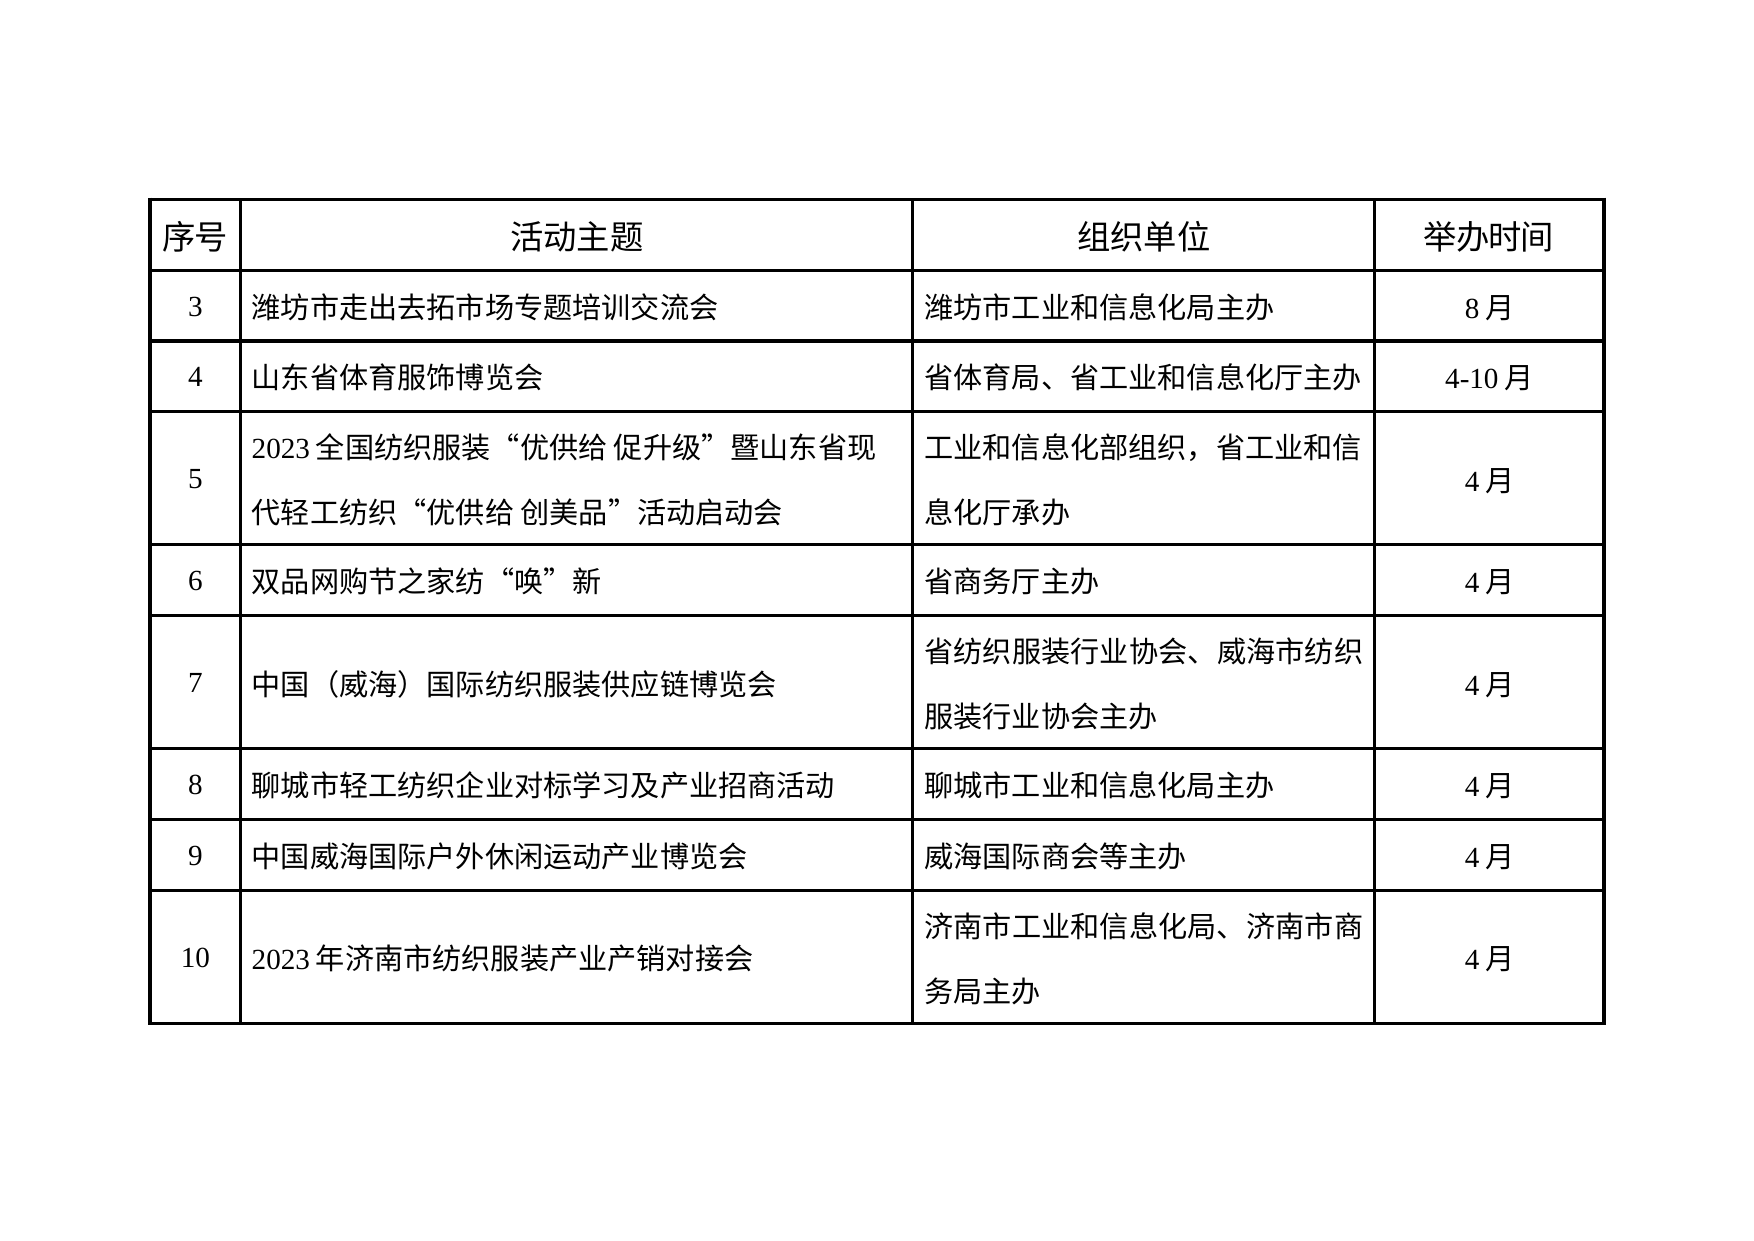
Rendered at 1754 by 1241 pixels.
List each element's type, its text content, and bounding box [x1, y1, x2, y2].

table_cell 4月 [1376, 546, 1602, 614]
table_cell 省纺织服装行业协会、威海市纺织服装行业协会主办 [914, 617, 1373, 747]
table_cell 双品网购节之家纺“唤”新 [242, 546, 911, 614]
table_cell 省商务厅主办 [914, 546, 1373, 614]
table_header 组织单位 [914, 201, 1373, 268]
table_cell 聊城市工业和信息化局主办 [914, 750, 1373, 818]
table_cell 2023全国纺织服装“优供给 促升级”暨山东省现代轻工纺织“优供给 创美品”活动启动会 [242, 413, 911, 543]
table_cell 8月 [1376, 272, 1602, 339]
table_cell 7 [152, 617, 239, 747]
table_cell 4月 [1376, 617, 1602, 747]
table_cell 10 [152, 892, 239, 1022]
table_cell 工业和信息化部组织，省工业和信息化厅承办 [914, 413, 1373, 543]
table_cell 潍坊市工业和信息化局主办 [914, 272, 1373, 339]
table_cell 5 [152, 413, 239, 543]
table_cell 4-10月 [1376, 343, 1602, 410]
table_cell 2023年济南市纺织服装产业产销对接会 [242, 892, 911, 1022]
table_cell 聊城市轻工纺织企业对标学习及产业招商活动 [242, 750, 911, 818]
table_header 举办时间 [1376, 201, 1602, 268]
table_cell 中国威海国际户外休闲运动产业博览会 [242, 821, 911, 889]
table_cell 潍坊市走出去拓市场专题培训交流会 [242, 272, 911, 339]
table_cell 4月 [1376, 821, 1602, 889]
table_cell 济南市工业和信息化局、济南市商务局主办 [914, 892, 1373, 1022]
table_cell 中国（威海）国际纺织服装供应链博览会 [242, 617, 911, 747]
table_cell 4 [152, 343, 239, 410]
table_cell 威海国际商会等主办 [914, 821, 1373, 889]
table_cell 4月 [1376, 892, 1602, 1022]
table_cell 山东省体育服饰博览会 [242, 343, 911, 410]
table_cell 6 [152, 546, 239, 614]
table_header 序号 [152, 201, 239, 268]
table_cell 4月 [1376, 750, 1602, 818]
table_header 活动主题 [242, 201, 911, 268]
table_cell 3 [152, 272, 239, 339]
table_cell 4月 [1376, 413, 1602, 543]
table_cell 省体育局、省工业和信息化厅主办 [914, 343, 1373, 410]
table_cell 8 [152, 750, 239, 818]
table_cell 9 [152, 821, 239, 889]
